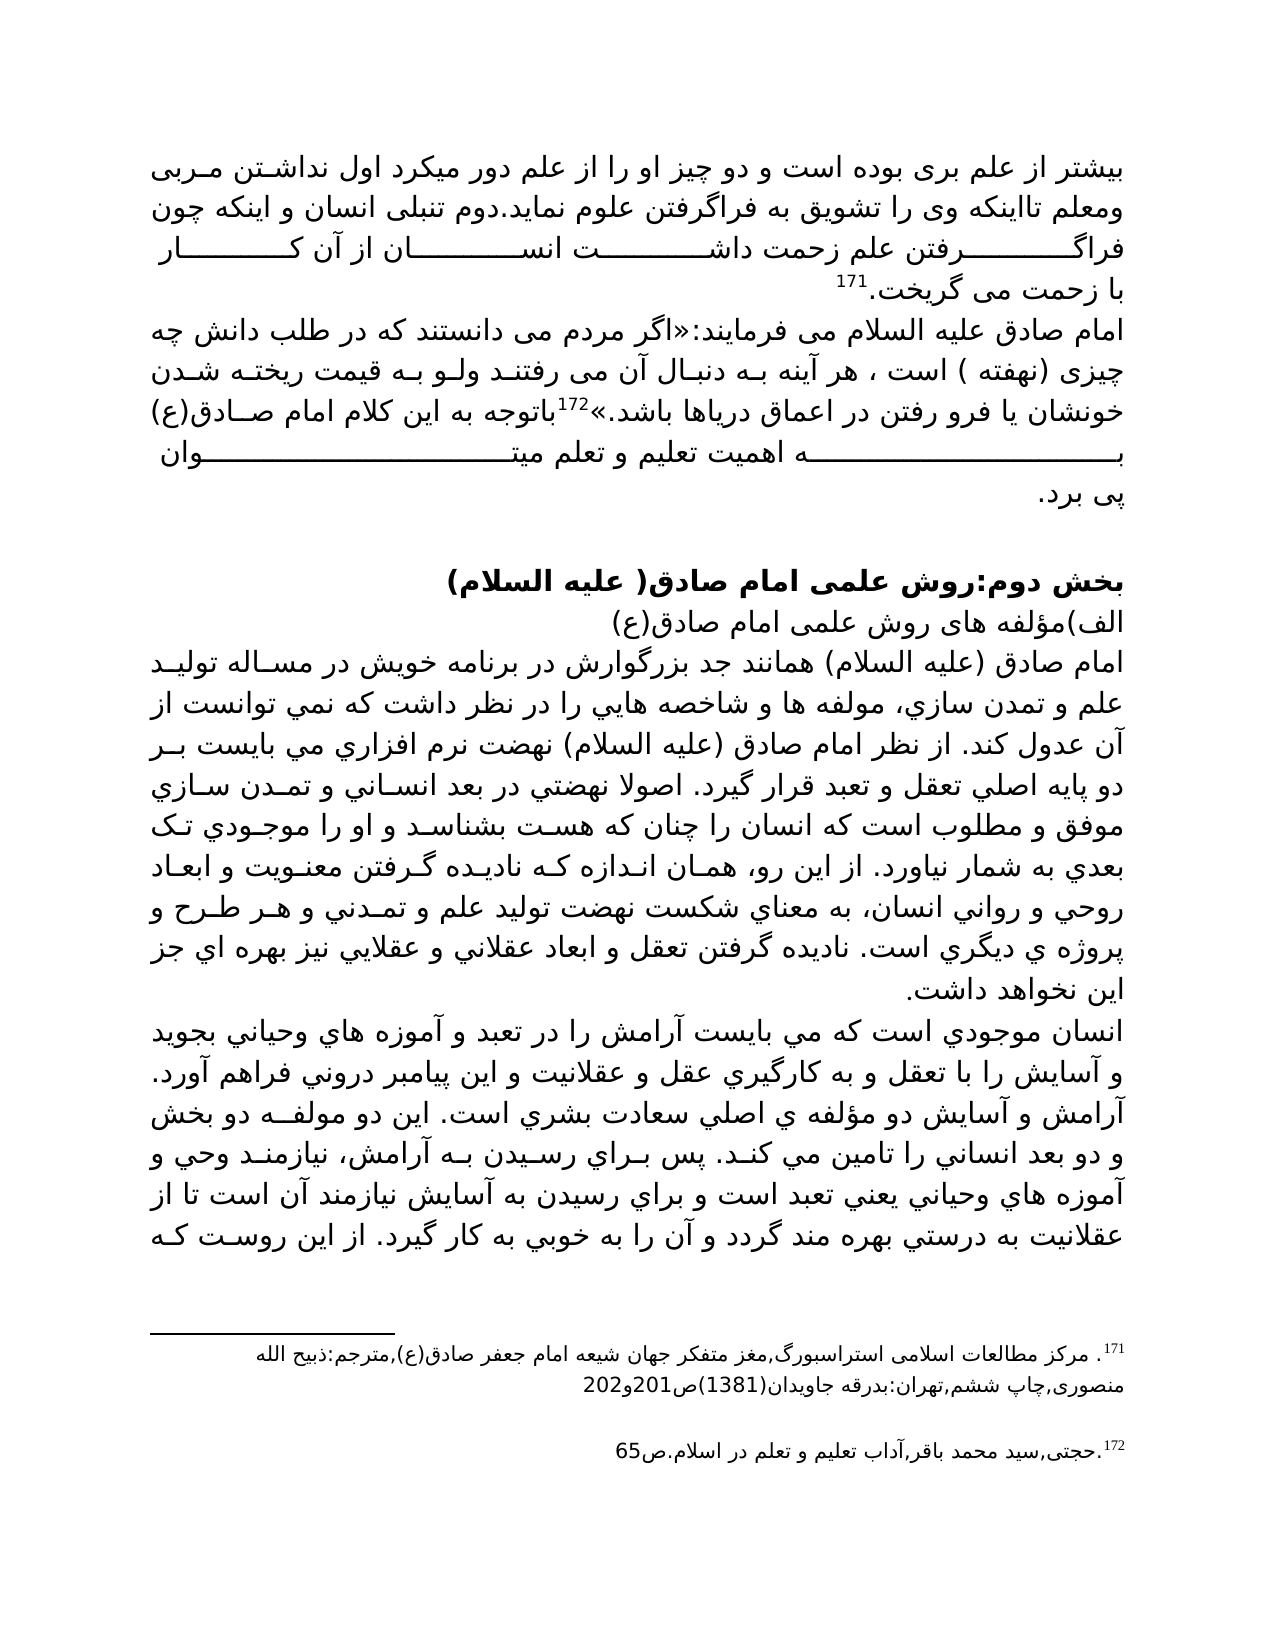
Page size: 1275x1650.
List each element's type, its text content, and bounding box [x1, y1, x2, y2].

text الف)مؤلفه های روش علمی امام صادق(ع) [150, 605, 1125, 639]
text امام صادق (عليه السلام) همانند جد بزرگوارش در برنامه خويش در مساله توليد علم و تمدن سازي، مولفه ها و شاخصه هايي را در نظر داشت که نمي توانست از آن عدول کند. از نظر امام صادق (عليه السلام) نهضت نرم افزاري مي بايست بر دو پايه اصلي تعقل و تعبد قرار گيرد. اصولا نهضتي در بعد انساني و تمدن سازي موفق و مطلوب است که انسان را چنان که هست بشناسد و او را موجودي تک بعدي به شمار نياورد. از اين رو، همان اندازه که ناديده گرفتن معنويت و ابعاد روحي و رواني انسان، به معناي شکست نهضت توليد علم و تمدني و هر طرح و پروژه ي ديگري است. ناديده گرفتن تعقل و ابعاد عقلاني و عقلايي نيز بهره اي جز اين نخواهد داشت. [150, 646, 1125, 1007]
text امام صادق عليه السلام مى فرمايند:«اگر مردم مى دانستند كه در طلب دانش چه چيزى (نهفته ) است ، هر آينه به دنبال آن مى رفتند ولو به قيمت ريخته شدن خونشان يا فرو رفتن در اعماق درياها باشد.»باتوجه به این کلام امام صادق(ع) به اهمیت تعلیم و تعلم میتوان پی برد. [150, 313, 1125, 510]
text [150, 150, 1125, 306]
text بخش دوم:روش علمى امام صادق( عليه السلام) [150, 564, 1125, 598]
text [150, 1014, 1125, 1252]
